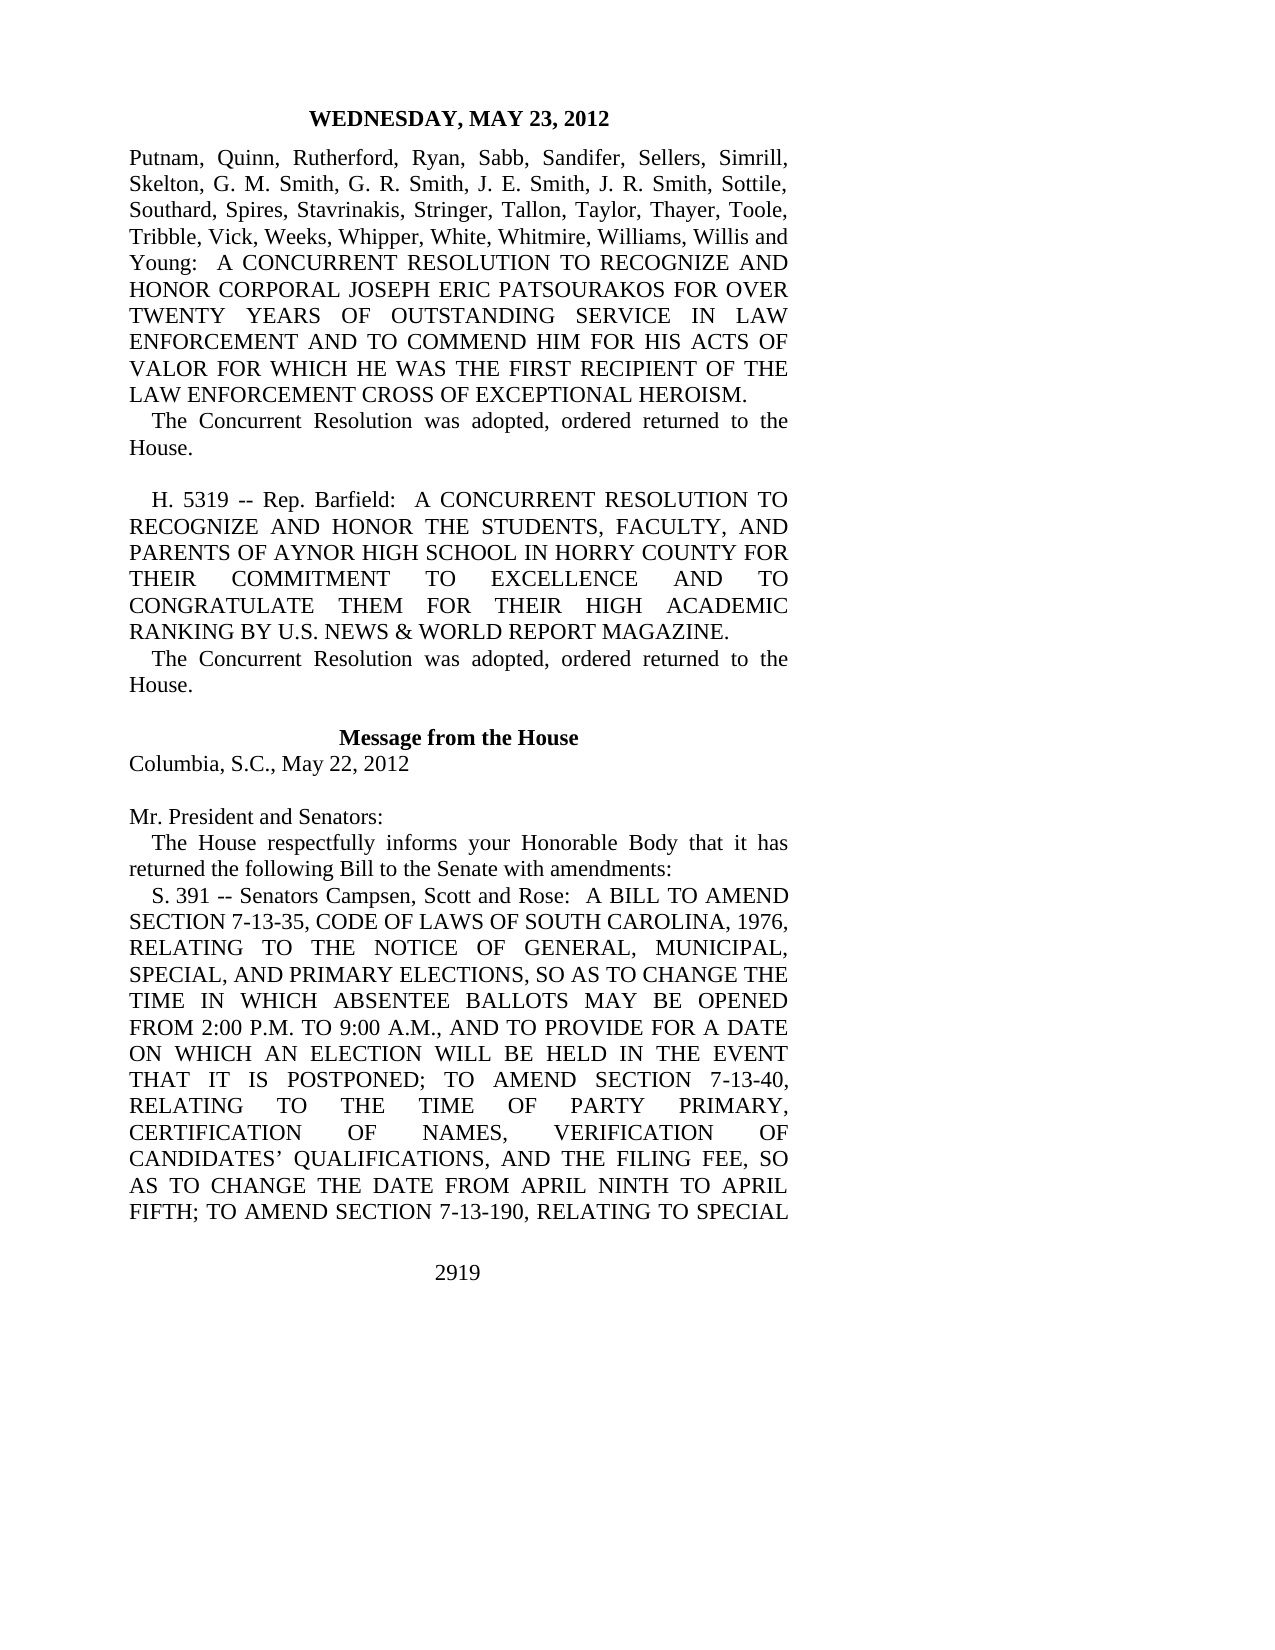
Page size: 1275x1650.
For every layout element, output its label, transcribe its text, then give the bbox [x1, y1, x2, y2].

text Message from the House [129, 724, 789, 750]
text The Concurrent Resolution was adopted, ordered returned to the House. [129, 407, 789, 460]
text The Concurrent Resolution was adopted, ordered returned to the House. [129, 644, 789, 697]
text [129, 882, 789, 1224]
text Columbia, S.C., May 22, 2012 [129, 750, 789, 776]
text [129, 144, 789, 407]
text H. 5319 -- Rep. Barfield: A CONCURRENT RESOLUTION TO RECOGNIZE AND HONOR THE STUDENTS, FACULTY, AND PARENTS OF AYNOR HIGH SCHOOL IN HORRY COUNTY FOR THEIR COMMITMENT TO EXCELLENCE AND TO CONGRATULATE THEM FOR THEIR HIGH ACADEMIC RANKING BY U.S. NEWS & WORLD REPORT MAGAZINE. [129, 486, 789, 644]
text The House respectfully informs your Honorable Body that it has returned the following Bill to the Senate with amendments: [129, 829, 789, 882]
text Mr. President and Senators: [129, 803, 789, 829]
